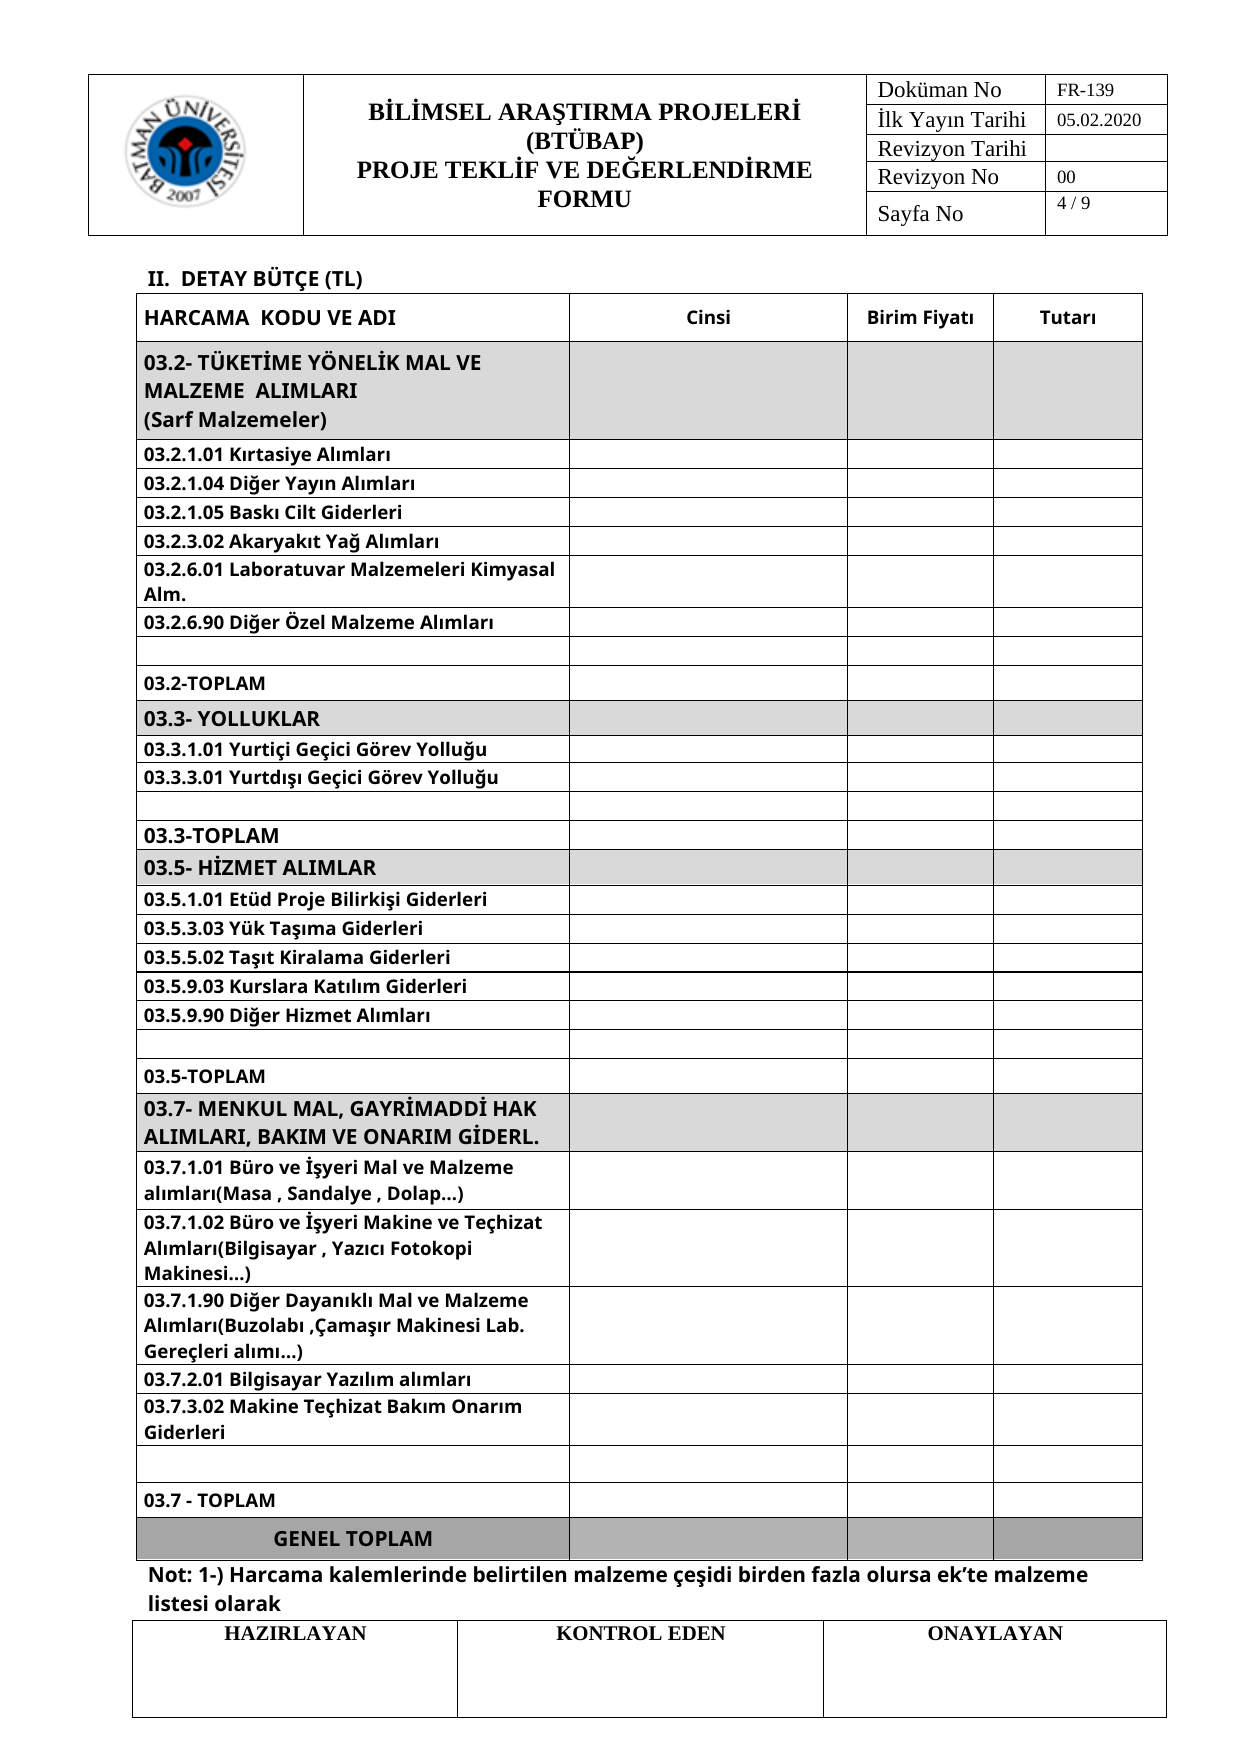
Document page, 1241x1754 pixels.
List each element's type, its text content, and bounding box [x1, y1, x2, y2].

table_cell [994, 1210, 1142, 1286]
table_cell [848, 792, 993, 820]
table_cell [570, 1483, 847, 1517]
table_cell 03.5.9.03 Kurslara Katılım Giderleri [137, 973, 569, 1000]
table_cell [848, 1152, 993, 1209]
table_header HARCAMA KODU VE ADI [137, 294, 569, 341]
table_cell [570, 1152, 847, 1209]
table_cell [570, 763, 847, 791]
table_cell 03.7.2.01 Bilgisayar Yazılım alımları [137, 1365, 569, 1393]
table_cell [994, 1483, 1142, 1517]
table_cell 03.2.1.04 Diğer Yayın Alımları [137, 469, 569, 497]
table_cell [848, 1094, 993, 1151]
table_cell 03.5- HİZMET ALIMLAR [137, 850, 569, 884]
table_cell 03.2.6.01 Laboratuvar Malzemeleri Kimyasal Alm. [137, 556, 569, 607]
table_cell [848, 1518, 993, 1559]
table_cell [570, 342, 847, 439]
table_cell [994, 763, 1142, 791]
table_cell [994, 821, 1142, 849]
table_cell [848, 1210, 993, 1286]
table_cell 03.5.3.03 Yük Taşıma Giderleri [137, 915, 569, 942]
table_cell [137, 1446, 569, 1482]
table_cell [848, 736, 993, 762]
table_cell [994, 944, 1142, 971]
table_cell [570, 527, 847, 555]
table_cell GENEL TOPLAM [137, 1518, 569, 1559]
table_cell [848, 763, 993, 791]
table_cell [570, 1001, 847, 1029]
table_cell [570, 821, 847, 849]
table_cell 03.7.1.01 Büro ve İşyeri Mal ve Malzeme alımları(Masa , Sandalye , Dolap…) [137, 1152, 569, 1209]
table_cell 03.2.1.01 Kırtasiye Alımları [137, 440, 569, 468]
table_cell [994, 666, 1142, 700]
table_cell [570, 1518, 847, 1559]
table_cell [994, 1287, 1142, 1364]
table_cell [570, 1210, 847, 1286]
table_cell [994, 1152, 1142, 1209]
table_header Birim Fiyatı [848, 294, 993, 341]
table_cell [994, 440, 1142, 468]
table_cell [848, 637, 993, 665]
table_cell [848, 556, 993, 607]
table_cell [570, 469, 847, 497]
table_cell [848, 498, 993, 526]
table_cell 03.3-TOPLAM [137, 821, 569, 849]
table_cell [570, 440, 847, 468]
table_cell 03.3.1.01 Yurtiçi Geçici Görev Yolluğu [137, 736, 569, 762]
table_cell [848, 850, 993, 884]
table_cell [137, 637, 569, 665]
table_cell [137, 1030, 569, 1058]
table_cell [994, 886, 1142, 913]
table_cell 03.3.3.01 Yurtdışı Geçici Görev Yolluğu [137, 763, 569, 791]
table_cell [570, 1030, 847, 1058]
table_cell [570, 556, 847, 607]
table_cell 03.5.1.01 Etüd Proje Bilirkişi Giderleri [137, 886, 569, 913]
table_cell [848, 1287, 993, 1364]
table_cell [848, 342, 993, 439]
table_cell [848, 886, 993, 913]
table_cell [570, 637, 847, 665]
table_cell [994, 915, 1142, 942]
table_cell 03.2.6.90 Diğer Özel Malzeme Alımları [137, 608, 569, 636]
table_cell [994, 1030, 1142, 1058]
table_cell [994, 637, 1142, 665]
table_cell [994, 850, 1142, 884]
table_cell [994, 1394, 1142, 1445]
table_cell 03.3- YOLLUKLAR [137, 701, 569, 735]
table_cell [137, 792, 569, 820]
table_cell [994, 498, 1142, 526]
table_cell [570, 498, 847, 526]
table_cell 03.7 - TOPLAM [137, 1483, 569, 1517]
table_cell [848, 944, 993, 971]
table_cell [570, 1094, 847, 1151]
table_cell [848, 469, 993, 497]
table_cell 03.2- TÜKETİME YÖNELİK MAL VE MALZEME ALIMLARI (Sarf Malzemeler) [137, 342, 569, 439]
table_cell [848, 1001, 993, 1029]
table_cell [994, 736, 1142, 762]
table_cell [570, 792, 847, 820]
table_cell [994, 608, 1142, 636]
table_cell 03.2.3.02 Akaryakıt Yağ Alımları [137, 527, 569, 555]
table_cell [848, 1365, 993, 1393]
table_cell [848, 1030, 993, 1058]
table_cell [570, 701, 847, 735]
table_cell [570, 1365, 847, 1393]
table_cell [570, 1446, 847, 1482]
table_cell [994, 1518, 1142, 1559]
table_cell 03.2.1.05 Baskı Cilt Giderleri [137, 498, 569, 526]
table_cell [570, 1059, 847, 1093]
table_cell [994, 1365, 1142, 1393]
table_cell [570, 915, 847, 942]
table_cell [848, 666, 993, 700]
table_cell 03.7.3.02 Makine Teçhizat Bakım Onarım Giderleri [137, 1394, 569, 1445]
table_cell [994, 527, 1142, 555]
table_cell [570, 736, 847, 762]
table_cell [994, 701, 1142, 735]
picture [110, 91, 264, 219]
table_cell [994, 1094, 1142, 1151]
table_cell [570, 1287, 847, 1364]
table_cell [994, 792, 1142, 820]
table_cell [994, 1001, 1142, 1029]
table_header Tutarı [994, 294, 1142, 341]
table_cell [848, 701, 993, 735]
table_cell [570, 944, 847, 971]
table_cell 03.5.5.02 Taşıt Kiralama Giderleri [137, 944, 569, 971]
table_cell [848, 527, 993, 555]
table_cell [848, 608, 993, 636]
table_cell 03.2-TOPLAM [137, 666, 569, 700]
table_cell [848, 973, 993, 1000]
table_cell [848, 1446, 993, 1482]
table_cell [848, 821, 993, 849]
table_cell 03.5-TOPLAM [137, 1059, 569, 1093]
table_cell 03.7.1.90 Diğer Dayanıklı Mal ve Malzeme Alımları(Buzolabı ,Çamaşır Makinesi Lab. Gereçleri alımı…) [137, 1287, 569, 1364]
table_cell [570, 1394, 847, 1445]
table_header Cinsi [570, 294, 847, 341]
table_cell 03.7- MENKUL MAL, GAYRİMADDİ HAK ALIMLARI, BAKIM VE ONARIM GİDERL. [137, 1094, 569, 1151]
table_cell [994, 342, 1142, 439]
table_cell [570, 666, 847, 700]
table_cell [848, 440, 993, 468]
table_cell [994, 469, 1142, 497]
table_cell [848, 1394, 993, 1445]
table_cell [994, 556, 1142, 607]
text Not: 1-) Harcama kalemlerinde belirtilen malzeme çeşidi birden fazla olursa ek’te malzeme listesi olarak [148, 1561, 1144, 1617]
table_cell [570, 850, 847, 884]
table_cell [994, 1446, 1142, 1482]
table_cell [994, 1059, 1142, 1093]
table_cell [570, 973, 847, 1000]
table_cell 03.7.1.02 Büro ve İşyeri Makine ve Teçhizat Alımları(Bilgisayar , Yazıcı Fotokopi Makinesi…) [137, 1210, 569, 1286]
table_cell [848, 1059, 993, 1093]
table_cell [570, 608, 847, 636]
table_cell [848, 1483, 993, 1517]
table_cell 03.5.9.90 Diğer Hizmet Alımları [137, 1001, 569, 1029]
table_cell [848, 915, 993, 942]
table_cell [994, 973, 1142, 1000]
table_cell [570, 886, 847, 913]
text II. DETAY BÜTÇE (TL) [148, 264, 1144, 293]
